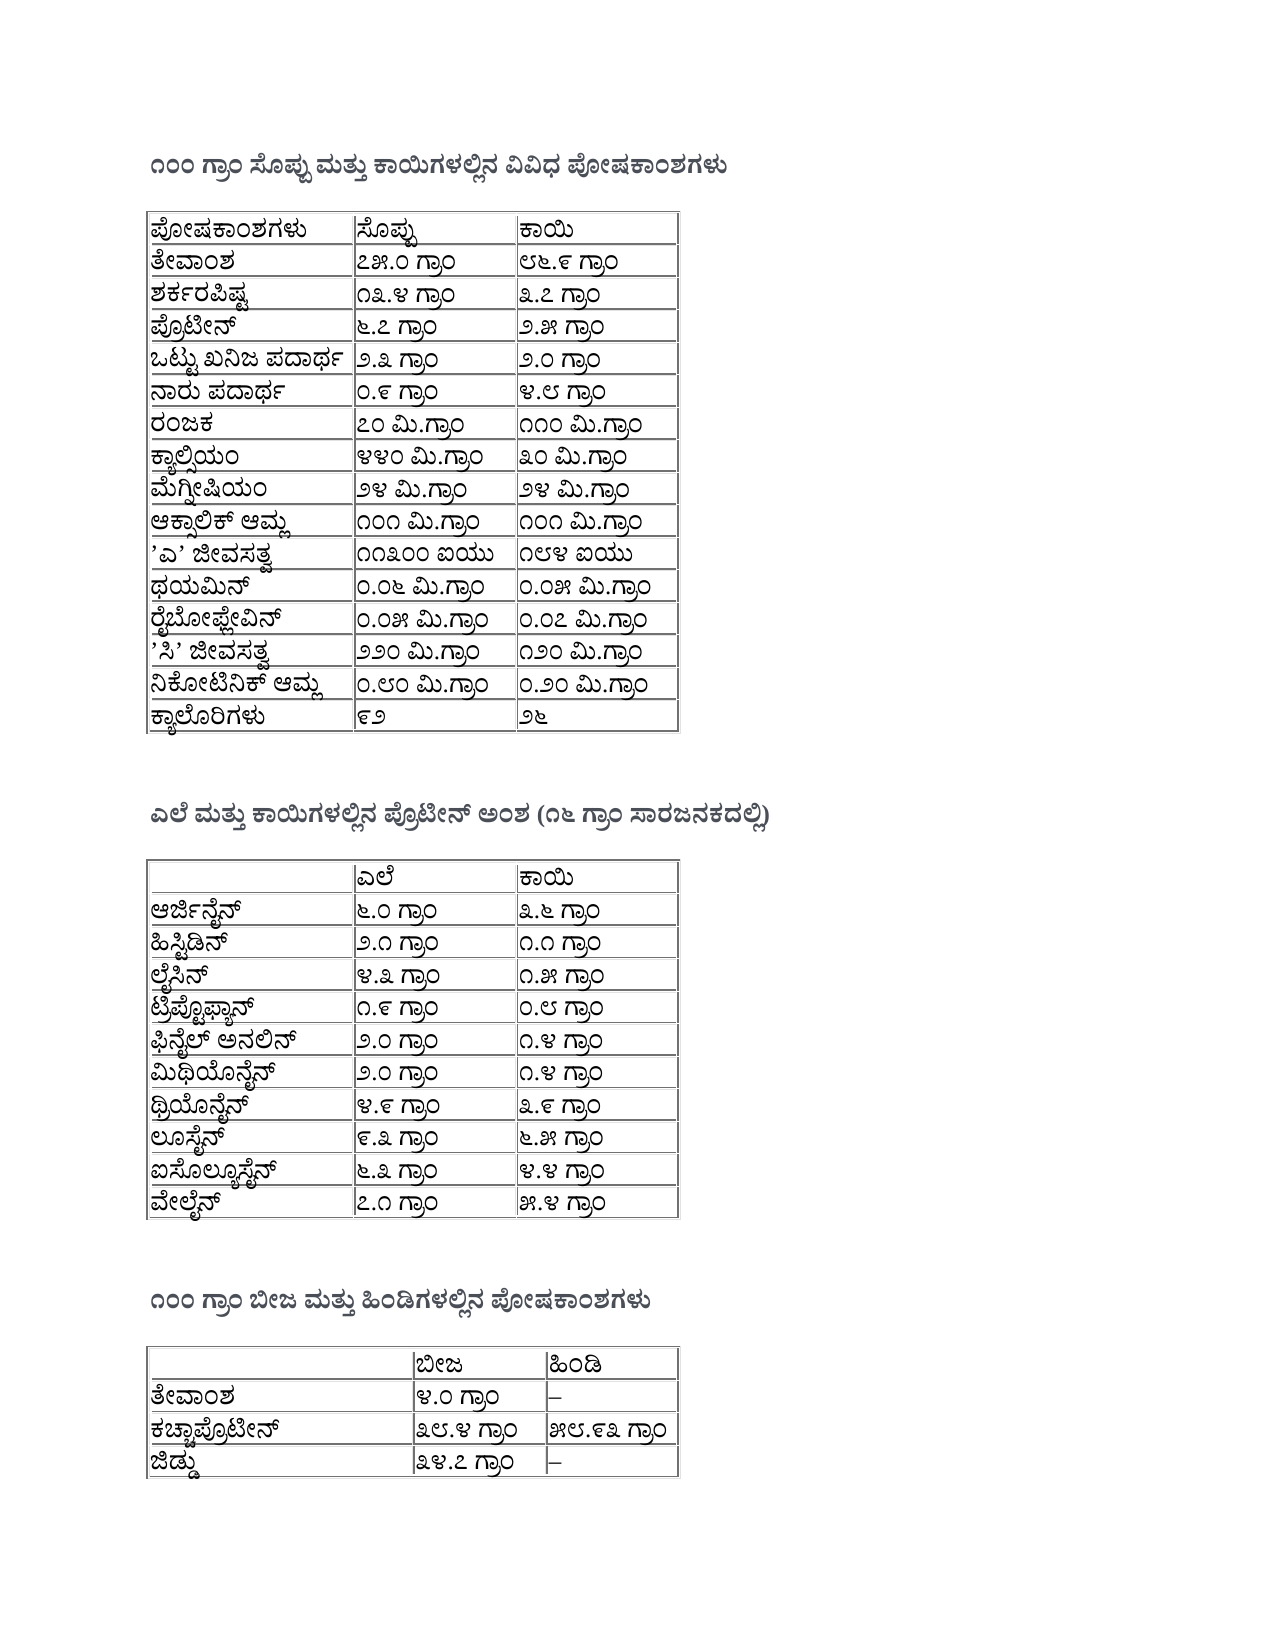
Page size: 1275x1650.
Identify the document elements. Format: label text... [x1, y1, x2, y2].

table_cell ತೇವಾಂಶ [148, 243, 352, 275]
table_cell ಕ್ಯಾಲೊರಿಗಳು [148, 698, 354, 730]
table_cell ’ಎ’ ಜೀವಸತ್ವ [150, 535, 352, 568]
table_cell ೪೪೦ ಮಿ.ಗ್ರಾಂ [356, 441, 515, 470]
table_cell ೫.೪ ಗ್ರಾಂ [516, 1184, 678, 1217]
table_header [150, 861, 354, 892]
table_cell ಮೆಗ್ನೀಷಿಯಂ [150, 470, 352, 503]
table_cell ೦.೨೦ ಮಿ.ಗ್ರಾಂ [518, 665, 678, 698]
table_cell ೩.೬ ಗ್ರಾಂ [516, 892, 679, 924]
table_header ಎಲೆ [354, 863, 516, 892]
table_cell ೬.೦ ಗ್ರಾಂ [356, 895, 515, 924]
table_cell ’ಸಿ’ ಜೀವಸತ್ವ [148, 633, 352, 665]
table_cell ಪ್ರೊಟೀನ್ [148, 308, 352, 340]
table_header [150, 1349, 413, 1378]
table_cell ೨.೦ ಗ್ರಾಂ [518, 340, 678, 373]
table_header ಪೋಷಕಾಂಶಗಳು [148, 212, 354, 243]
text ೧೦೦ ಗ್ರಾಂ ಸೊಪ್ಪು ಮತ್ತು ಕಾಯಿಗಳಲ್ಲಿನ ವಿವಿಧ ಪೋಷಕಾಂಶಗಳು [150, 150, 1125, 179]
table_cell ೨.೦ ಗ್ರಾಂ [356, 1025, 515, 1054]
table_cell – [548, 1378, 678, 1411]
table_cell ೨೬ [516, 698, 679, 730]
text ಎಲೆ ಮತ್ತು ಕಾಯಿಗಳಲ್ಲಿನ ಪ್ರೊಟೀನ್ ಅಂಶ (೧೬ ಗ್ರಾಂ ಸಾರಜನಕದಲ್ಲಿ) [150, 799, 1125, 828]
table_header ಕಾಯಿ [516, 863, 677, 892]
table_cell ತೇವಾಂಶ [150, 1378, 412, 1411]
table_cell ೧.೪ ಗ್ರಾಂ [518, 1054, 678, 1087]
table_cell ಲೈಸಿನ್ [148, 957, 352, 989]
table_cell ಕ್ಯಾಲ್ಸಿಯಂ [148, 438, 352, 470]
table_cell ೦.೮೦ ಮಿ.ಗ್ರಾಂ [356, 669, 515, 698]
table_cell ವೇಲೈನ್ [150, 1184, 354, 1217]
table_cell ರೈಬೋಫ್ಲೇವಿನ್ [150, 600, 352, 633]
table_cell ರಂಜಕ [150, 405, 352, 438]
table_cell ನಿಕೋಟಿನಿಕ್ ಆಮ್ಲ [150, 665, 352, 698]
table_cell ಹಿಸ್ಟಿಡಿನ್ [150, 924, 352, 957]
table_cell ೭.೧ ಗ್ರಾಂ [354, 1188, 516, 1217]
table_cell ೦.೦೬ ಮಿ.ಗ್ರಾಂ [356, 571, 515, 600]
table_cell ೧೦೧ ಮಿ.ಗ್ರಾಂ [518, 503, 679, 535]
table_cell ಫಿನೈಲ್ ಅನಲಿನ್ [148, 1022, 352, 1054]
table_cell ೪.೩ ಗ್ರಾಂ [356, 960, 515, 989]
table_cell ೪.೪ ಗ್ರಾಂ [516, 1152, 679, 1184]
text ೧೦೦ ಗ್ರಾಂ ಬೀಜ ಮತ್ತು ಹಿಂಡಿಗಳಲ್ಲಿನ ಪೋಷಕಾಂಶಗಳು [150, 1285, 1125, 1314]
table_header ಕಾಯಿ [516, 214, 677, 243]
table_cell ೮೬.೯ ಗ್ರಾಂ [518, 243, 679, 275]
table_cell ೨.೩ ಗ್ರಾಂ [356, 344, 515, 373]
table_cell ೬.೫ ಗ್ರಾಂ [518, 1119, 678, 1152]
table_cell ೦.೦೫ ಮಿ.ಗ್ರಾಂ [518, 568, 679, 600]
table_cell ೧೦೧ ಮಿ.ಗ್ರಾಂ [356, 506, 515, 535]
table_cell ೩.೭ ಗ್ರಾಂ [518, 275, 678, 308]
table_cell ೧.೪ ಗ್ರಾಂ [516, 1022, 679, 1054]
table_cell ೦.೦೫ ಮಿ.ಗ್ರಾಂ [356, 604, 515, 633]
table_cell ೦.೦೭ ಮಿ.ಗ್ರಾಂ [518, 600, 678, 633]
table_cell ೭೫.೦ ಗ್ರಾಂ [356, 246, 515, 275]
table_cell ಮಿಥಿಯೊನೈನ್ [150, 1054, 352, 1087]
table_header ಸೊಪ್ಪು [354, 214, 516, 243]
table_cell ೨.೫ ಗ್ರಾಂ [518, 308, 679, 340]
table_cell ೪.೮ ಗ್ರಾಂ [518, 373, 679, 405]
table_cell ೧೩.೪ ಗ್ರಾಂ [356, 279, 515, 308]
table_cell ೧೧೦ ಮಿ.ಗ್ರಾಂ [518, 405, 678, 438]
table_cell ೩೪.೭ ಗ್ರಾಂ [413, 1447, 546, 1476]
table_cell ೪.೯ ಗ್ರಾಂ [356, 1090, 515, 1119]
table_cell ೩೦ ಮಿ.ಗ್ರಾಂ [518, 438, 679, 470]
table_cell ೨೪ ಮಿ.ಗ್ರಾಂ [356, 474, 515, 503]
table_cell ೧.೯ ಗ್ರಾಂ [356, 993, 515, 1022]
table_cell ಆಕ್ಸಾಲಿಕ್ ಆಮ್ಲ [148, 503, 352, 535]
table_cell ೨೪ ಮಿ.ಗ್ರಾಂ [518, 470, 678, 503]
table_cell ೩೮.೪ ಗ್ರಾಂ [415, 1414, 545, 1443]
table_cell ೧೮೪ ಐಯು [518, 535, 678, 568]
table_cell ೦.೮ ಗ್ರಾಂ [518, 989, 678, 1022]
table_cell ಶರ್ಕರಪಿಷ್ಟ [150, 275, 352, 308]
table_cell ಥ್ರಿಯೊನೈನ್ [148, 1087, 352, 1119]
table_cell ೯೨ [354, 701, 516, 730]
table_cell ೫೮.೯೩ ಗ್ರಾಂ [546, 1411, 679, 1443]
table_header ಹಿಂಡಿ [546, 1349, 677, 1378]
table_cell ೧೧೩೦೦ ಐಯು [356, 539, 515, 568]
table_cell ೧೨೦ ಮಿ.ಗ್ರಾಂ [518, 633, 679, 665]
table_cell ೧.೫ ಗ್ರಾಂ [516, 957, 679, 989]
table_cell ೨.೧ ಗ್ರಾಂ [356, 928, 515, 957]
table_cell ೬.೭ ಗ್ರಾಂ [356, 311, 515, 340]
table_cell ೬.೩ ಗ್ರಾಂ [356, 1155, 515, 1184]
table_cell ಥಯಮಿನ್ [148, 568, 352, 600]
table_cell ೩.೯ ಗ್ರಾಂ [516, 1087, 679, 1119]
table_cell ೭೦ ಮಿ.ಗ್ರಾಂ [356, 409, 515, 438]
table_cell ೨೨೦ ಮಿ.ಗ್ರಾಂ [356, 636, 515, 665]
table_cell ೧.೧ ಗ್ರಾಂ [518, 924, 678, 957]
table_cell ೯.೩ ಗ್ರಾಂ [356, 1123, 515, 1152]
table_cell ೦.೯ ಗ್ರಾಂ [356, 376, 515, 405]
table_cell ಟ್ರಿಪ್ಟೊಫ್ಯಾನ್ [150, 989, 352, 1022]
table_cell ೪.೦ ಗ್ರಾಂ [415, 1382, 545, 1411]
table_cell ಲೂಸೈನ್ [150, 1119, 352, 1152]
table_cell – [546, 1443, 678, 1476]
table_cell ೨.೦ ಗ್ರಾಂ [356, 1058, 515, 1087]
table_cell ಆರ್ಜಿನೈನ್ [148, 892, 354, 924]
table_cell ಒಟ್ಟು ಖನಿಜ ಪದಾರ್ಥ [150, 340, 352, 373]
table_cell ಕಚ್ಚಾಪ್ರೊಟೀನ್ [148, 1411, 413, 1443]
table_header ಬೀಜ [413, 1349, 546, 1378]
table_cell ಐಸೊಲ್ಯೂಸೈನ್ [148, 1152, 352, 1184]
table_cell ನಾರು ಪದಾರ್ಥ [148, 373, 352, 405]
table_cell ಜಿಡ್ಡು [150, 1443, 413, 1476]
